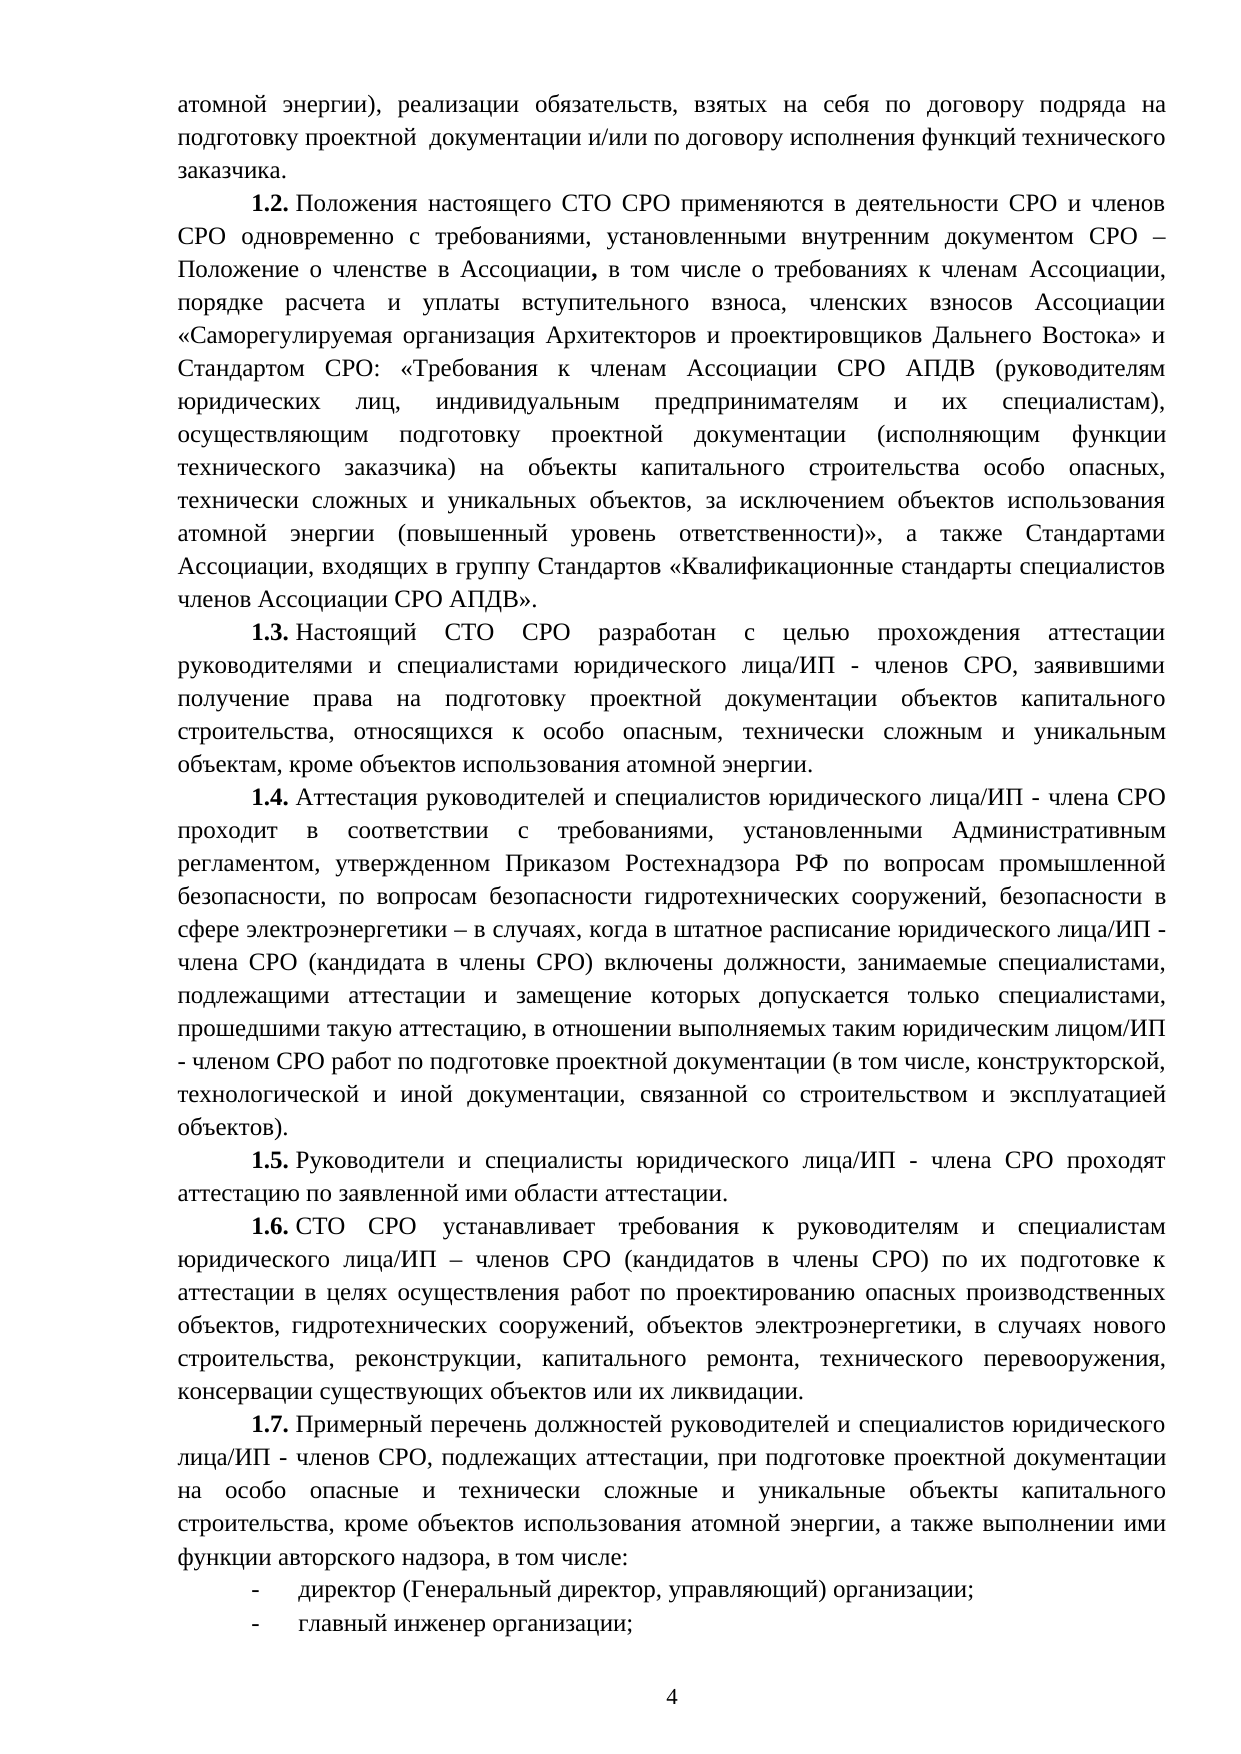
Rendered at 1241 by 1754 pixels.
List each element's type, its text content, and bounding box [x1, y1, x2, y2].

list главный инженер организации; [177, 1608, 1166, 1636]
list Положения настоящего СТО СРО применяются в деятельности СРО и членов СРО одновременно с требованиями, установленными внутренним документом СРО – Положение о членстве в Ассоциации, в том числе о требованиях к членам Ассоциации, порядке расчета и уплаты вступительного взноса, членских взносов Ассоциации «Саморегулируемая организация Архитекторов и проектировщиков Дальнего Востока» и Стандартом СРО: «Требования к членам Ассоциации СРО АПДВ (руководителям юридических лиц, индивидуальным предпринимателям и их специалистам), осуществляющим подготовку проектной документации (исполняющим функции технического заказчика) на объекты капитального строительства особо опасных, технически сложных и уникальных объектов, за исключением объектов использования атомной энергии (повышенный уровень ответственности)», а также Стандартами Ассоциации, входящих в группу Стандартов «Квалификационные стандарты специалистов членов Ассоциации СРО АПДВ». [177, 188, 1166, 613]
list Настоящий СТО СРО разработан с целью прохождения аттестации руководителями и специалистами юридического лица/ИП - членов СРО, заявившими получение права на подготовку проектной документации объектов капитального строительства, относящихся к особо опасным, технически сложным и уникальным объектам, кроме объектов использования атомной энергии. [177, 617, 1166, 778]
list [177, 89, 1166, 183]
list директор (Генеральный директор, управляющий) организации; [177, 1574, 1166, 1603]
list СТО СРО устанавливает требования к руководителям и специалистам юридического лица/ИП – членов СРО (кандидатов в члены СРО) по их подготовке к аттестации в целях осуществления работ по проектированию опасных производственных объектов, гидротехнических сооружений, объектов электроэнергетики, в случаях нового строительства, реконструкции, капитального ремонта, технического перевооружения, консервации существующих объектов или их ликвидации. [177, 1211, 1166, 1405]
list Примерный перечень должностей руководителей и специалистов юридического лица/ИП - членов СРО, подлежащих аттестации, при подготовке проектной документации на особо опасные и технически сложные и уникальные объекты капитального строительства, кроме объектов использования атомной энергии, а также выполнении ими функции авторского надзора, в том числе: [177, 1409, 1166, 1570]
list Руководители и специалисты юридического лица/ИП - члена СРО проходят аттестацию по заявленной ими области аттестации. [177, 1145, 1166, 1207]
list Аттестация руководителей и специалистов юридического лица/ИП - члена СРО проходит в соответствии с требованиями, установленными Административным регламентом, утвержденном Приказом Ростехнадзора РФ по вопросам промышленной безопасности, по вопросам безопасности гидротехнических сооружений, безопасности в сфере электроэнергетики – в случаях, когда в штатное расписание юридического лица/ИП - члена СРО (кандидата в члены СРО) включены должности, занимаемые специалистами, подлежащими аттестации и замещение которых допускается только специалистами, прошедшими такую аттестацию, в отношении выполняемых таким юридическим лицом/ИП - членом СРО работ по подготовке проектной документации (в том числе, конструкторской, технологической и иной документации, связанной со строительством и эксплуатацией объектов). [177, 782, 1166, 1141]
